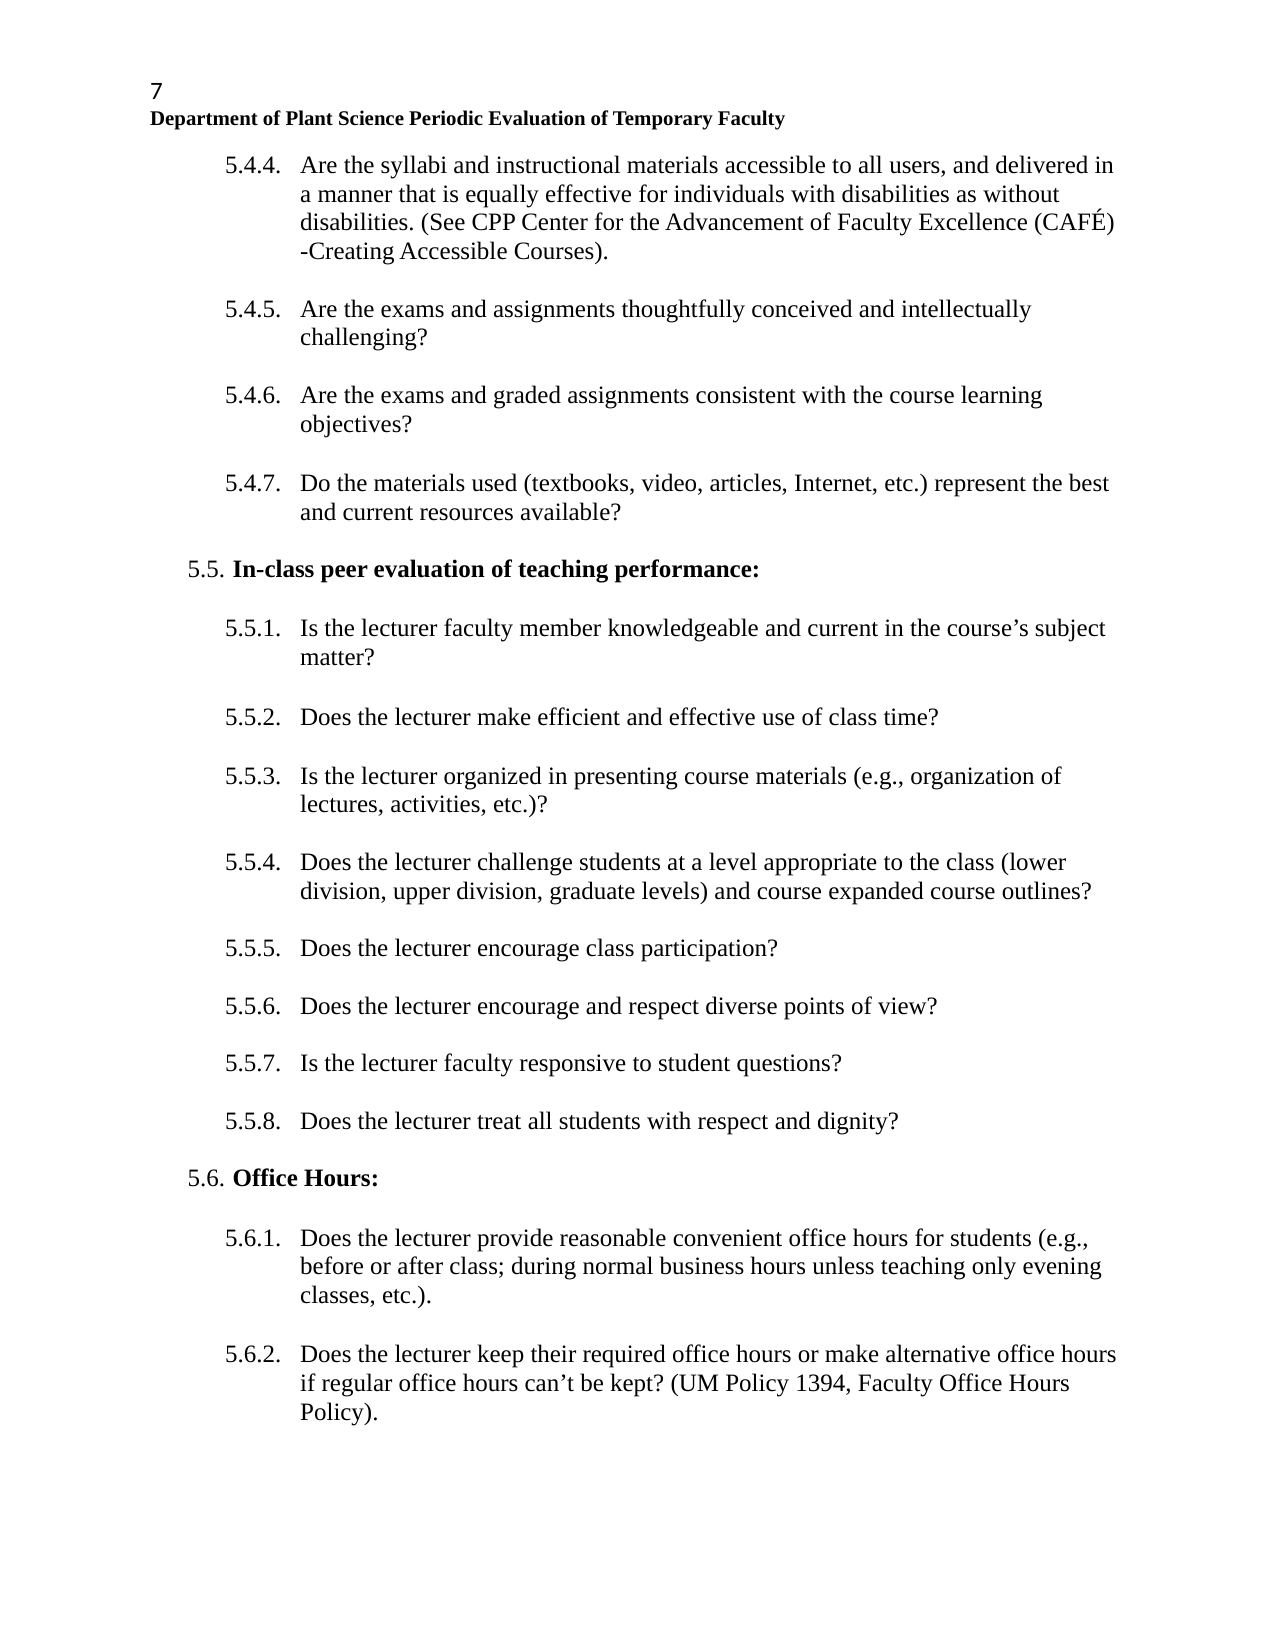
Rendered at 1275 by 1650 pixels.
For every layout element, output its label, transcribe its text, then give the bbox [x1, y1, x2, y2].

list Is the lecturer faculty member knowledgeable and current in the course’s subject matter? [225, 613, 1125, 702]
list Are the exams and graded assignments consistent with the course learning objectives? [225, 380, 1125, 468]
list Does the lecturer provide reasonable convenient office hours for students (e.g., before or after class; during normal business hours unless teaching only evening classes, etc.). [225, 1223, 1125, 1339]
list In-class peer evaluation of teaching performance: [187, 554, 1125, 613]
list Are the syllabi and instructional materials accessible to all users, and delivered in a manner that is equally effective for individuals with disabilities as without disabilities. (See CPP Center for the Advancement of Faculty Excellence (CAFÉ) -Creating Accessible Courses). [225, 150, 1125, 265]
list Does the lecturer encourage class participation? [225, 933, 1125, 962]
list Are the exams and assignments thoughtfully conceived and intellectually challenging? [225, 294, 1125, 351]
list Do the materials used (textbooks, video, articles, Internet, etc.) represent the best and current resources available? [225, 468, 1125, 526]
list Does the lecturer keep their required office hours or make alternative office hours if regular office hours can’t be kept? (UM Policy 1394, Faculty Office Hours Policy). [225, 1339, 1125, 1426]
list Does the lecturer treat all students with respect and dignity? [225, 1106, 1125, 1134]
list Office Hours: [187, 1163, 1125, 1223]
list Does the lecturer encourage and respect diverse points of view? [225, 991, 1125, 1019]
list Is the lecturer faculty responsive to student questions? [225, 1048, 1125, 1077]
list Does the lecturer challenge students at a level appropriate to the class (lower division, upper division, graduate levels) and course expanded course outlines? [225, 847, 1125, 904]
list Does the lecturer make efficient and effective use of class time? [225, 702, 1125, 761]
list Is the lecturer organized in presenting course materials (e.g., organization of lectures, activities, etc.)? [225, 761, 1125, 818]
